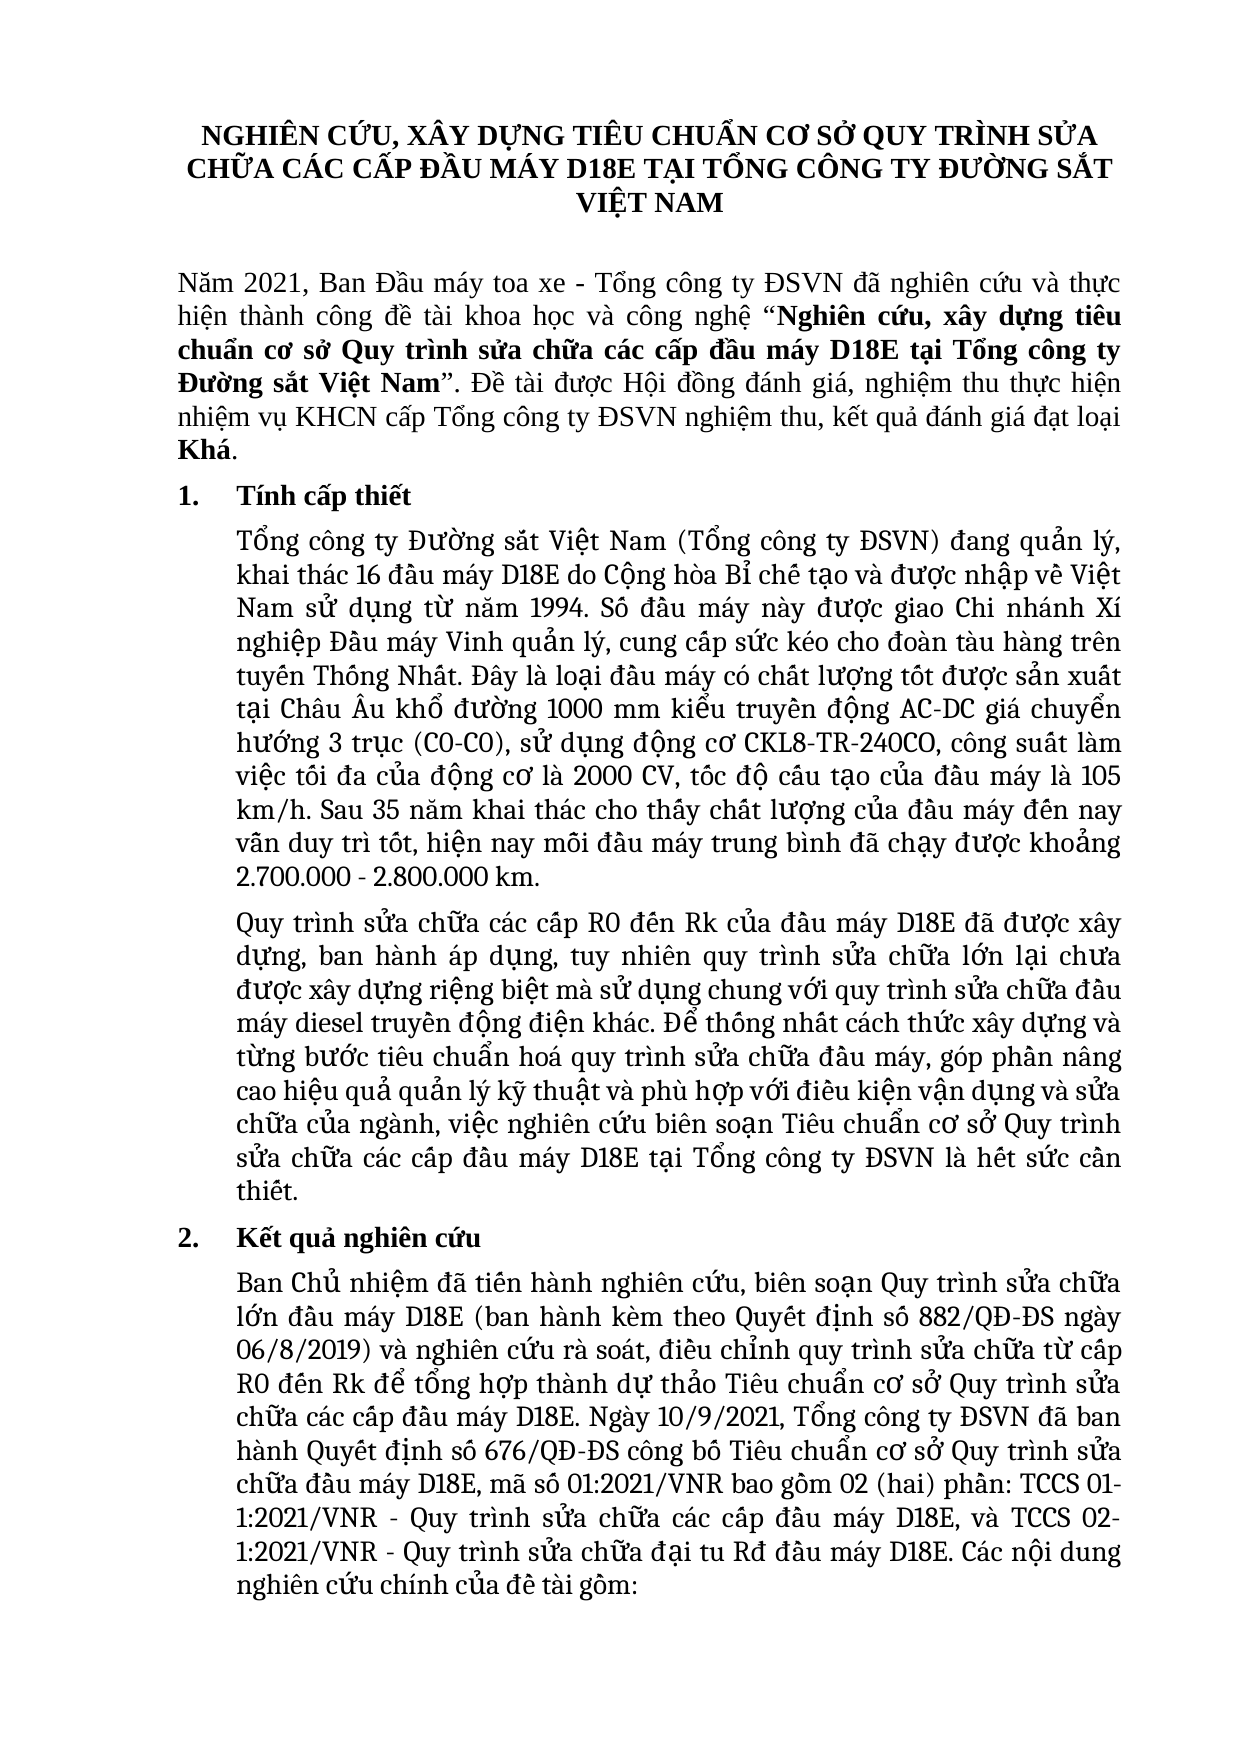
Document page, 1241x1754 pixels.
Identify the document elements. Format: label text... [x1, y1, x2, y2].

text Quy trình sửa chữa các cấp R0 đến Rk của đầu máy D18E đã được xây dựng, ban hành áp dụng, tuy nhiên quy trình sửa chữa lớn lại chưa được xây dựng riệng biệt mà sử dụng chung với quy trình sửa chữa đầu máy diesel truyền động điện khác. Để thống nhất cách thức xây dựng và từng bước tiêu chuẩn hoá quy trình sửa chữa đầu máy, góp phần nâng cao hiệu quả quản lý kỹ thuật và phù hợp với điều kiện vận dụng và sửa chữa của ngành, việc nghiên cứu biên soạn Tiêu chuẩn cơ sở Quy trình sửa chữa các cấp đầu máy D18E tại Tổng công ty ĐSVN là hết sức cần thiết. [236, 906, 1122, 1208]
text Tổng công ty Đường sắt Việt Nam (Tổng công ty ĐSVN) đang quản lý, khai thác 16 đầu máy D18E do Cộng hòa Bỉ chế tạo và được nhập về Việt Nam sử dụng từ năm 1994. Số đầu máy này được giao Chi nhánh Xí nghiệp Đầu máy Vinh quản lý, cung cấp sức kéo cho đoàn tàu hàng trên tuyến Thống Nhất. Đây là loại đầu máy có chất lượng tốt được sản xuất tại Châu Âu khổ đường 1000 mm kiểu truyền động AC-DC giá chuyển hướng 3 trục (C0-C0), sử dụng động cơ CKL8-TR-240CO, công suất làm việc tối đa của động cơ là 2000 CV, tốc độ cấu tạo của đầu máy là 105 km/h. Sau 35 năm khai thác cho thấy chất lượng của đầu máy đến nay vẫn duy trì tốt, hiện nay mỗi đầu máy trung bình đã chạy được khoảng 2.700.000 - 2.800.000 km. [236, 524, 1122, 893]
text Ban Chủ nhiệm đã tiến hành nghiên cứu, biên soạn Quy trình sửa chữa lớn đầu máy D18E (ban hành kèm theo Quyết định số 882/QĐ-ĐS ngày 06/8/2019) và nghiên cứu rà soát, điều chỉnh quy trình sửa chữa từ cấp R0 đến Rk để tổng hợp thành dự thảo Tiêu chuẩn cơ sở Quy trình sửa chữa các cấp đầu máy D18E. Ngày 10/9/2021, Tổng công ty ĐSVN đã ban hành Quyết định số 676/QĐ-ĐS công bố Tiêu chuẩn cơ sở Quy trình sửa chữa đầu máy D18E, mã số 01:2021/VNR bao gồm 02 (hai) phần: TCCS 01-1:2021/VNR - Quy trình sửa chữa các cấp đầu máy D18E, và TCCS 02-1:2021/VNR - Quy trình sửa chữa đại tu Rđ đầu máy D18E. Các nội dung nghiên cứu chính của đề tài gồm: [236, 1266, 1122, 1602]
text NGHIÊN CỨU, XÂY DỰNG TIÊU CHUẨN CƠ SỞ QUY TRÌNH SỬA CHỮA CÁC CẤP ĐẦU MÁY D18E TẠI TỔNG CÔNG TY ĐƯỜNG SẮT VIỆT NAM [177, 118, 1122, 219]
list Kết quả nghiên cứu [177, 1220, 1122, 1254]
list Tính cấp thiết [177, 478, 1122, 512]
text Năm 2021, Ban Đầu máy toa xe - Tổng công ty ĐSVN đã nghiên cứu và thực hiện thành công đề tài khoa học và công nghệ “Nghiên cứu, xây dựng tiêu chuẩn cơ sở Quy trình sửa chữa các cấp đầu máy D18E tại Tổng công ty Đường sắt Việt Nam”. Đề tài được Hội đồng đánh giá, nghiệm thu thực hiện nhiệm vụ KHCN cấp Tổng công ty ĐSVN nghiệm thu, kết quả đánh giá đạt loại Khá. [177, 265, 1122, 466]
